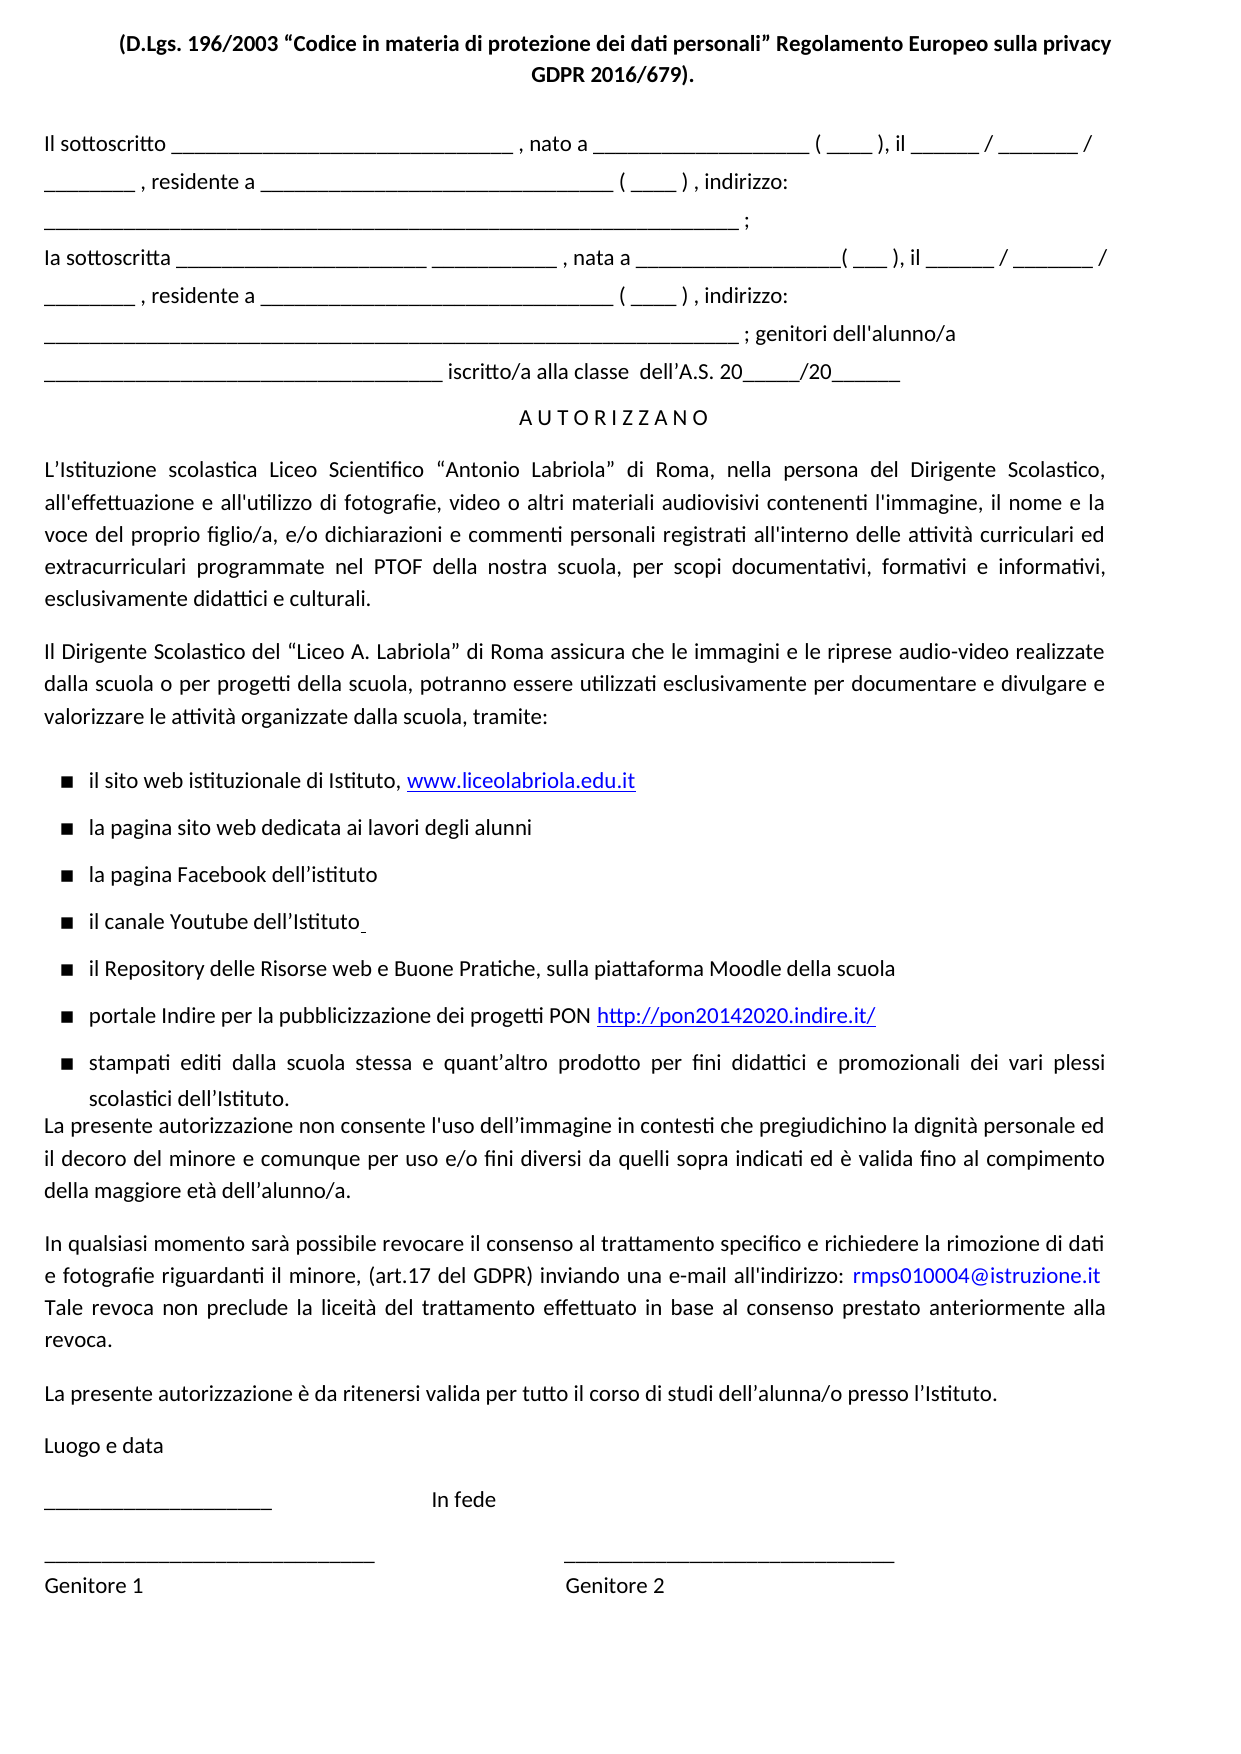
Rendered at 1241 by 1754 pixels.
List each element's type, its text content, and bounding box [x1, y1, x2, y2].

text Il sottoscritto ______________________________ , nato a ___________________ ( ____ ), il ______ / _______ / ________ , residente a _______________________________ ( ____ ) , indirizzo: _____________________________________________________________ ; Ia sottoscritta ______________________ ___________ , nata a __________________( ___ ), il ______ / _______ / ________ , residente a _______________________________ ( ____ ) , indirizzo: _____________________________________________________________ ; genitori dell'alunno/a ___________________________________ iscritto/a alla classe dell’A.S. 20_____/20______ [44, 129, 1181, 385]
list il Repository delle Risorse web e Buone Pratiche, sulla piattaforma Moodle della scuola [59, 943, 1107, 990]
text _____________________________ _____________________________ [44, 1538, 1107, 1566]
list la pagina Facebook dell’istituto [59, 849, 1107, 896]
list il canale Youtube dell’Istituto [59, 896, 1107, 943]
text In qualsiasi momento sarà possibile revocare il consenso al trattamento specifico e richiedere la rimozione di dati e fotografie riguardanti il minore, (art.17 del GDPR) inviando una e-mail all'indirizzo: rmps010004@istruzione.it Tale revoca non preclude la liceità del trattamento effettuato in base al consenso prestato anteriormente alla revoca. [44, 1229, 1107, 1354]
text L’Istituzione scolastica Liceo Scientifico “Antonio Labriola” di Roma, nella persona del Dirigente Scolastico, all'effettuazione e all'utilizzo di fotografie, video o altri materiali audiovisivi contenenti l'immagine, il nome e la voce del proprio figlio/a, e/o dichiarazioni e commenti personali registrati all'interno delle attività curriculari ed extracurriculari programmate nel PTOF della nostra scuola, per scopi documentativi, formativi e informativi, esclusivamente didattici e culturali. [44, 456, 1107, 612]
list il sito web istituzionale di Istituto, www.liceolabriola.edu.it [59, 755, 1107, 802]
text (D.Lgs. 196/2003 “Codice in materia di protezione dei dati personali” Regolamento Europeo sulla privacy GDPR 2016/679). [94, 29, 1131, 88]
text Genitore 1 Genitore 2 [44, 1571, 1107, 1599]
text ____________________ In fede [44, 1485, 1107, 1513]
list portale Indire per la pubblicizzazione dei progetti PON http://pon20142020.indire.it/ [59, 990, 1107, 1037]
text Il Dirigente Scolastico del “Liceo A. Labriola” di Roma assicura che le immagini e le riprese audio-video realizzate dalla scuola o per progetti della scuola, potranno essere utilizzati esclusivamente per documentare e divulgare e valorizzare le attività organizzate dalla scuola, tramite: [44, 637, 1107, 730]
text A U T O R I Z Z A N O [211, 403, 1016, 431]
text Luogo e data [44, 1432, 1107, 1460]
list la pagina sito web dedicata ai lavori degli alunni [59, 802, 1107, 849]
text La presente autorizzazione non consente l'uso dell’immagine in contesti che pregiudichino la dignità personale ed il decoro del minore e comunque per uso e/o fini diversi da quelli sopra indicati ed è valida fino al compimento della maggiore età dell’alunno/a. [44, 1112, 1107, 1204]
list stampati editi dalla scuola stessa e quant’altro prodotto per fini didattici e promozionali dei vari plessi scolastici dell’Istituto. [59, 1037, 1107, 1112]
text La presente autorizzazione è da ritenersi valida per tutto il corso di studi dell’alunna/o presso l’Istituto. [44, 1379, 1107, 1407]
